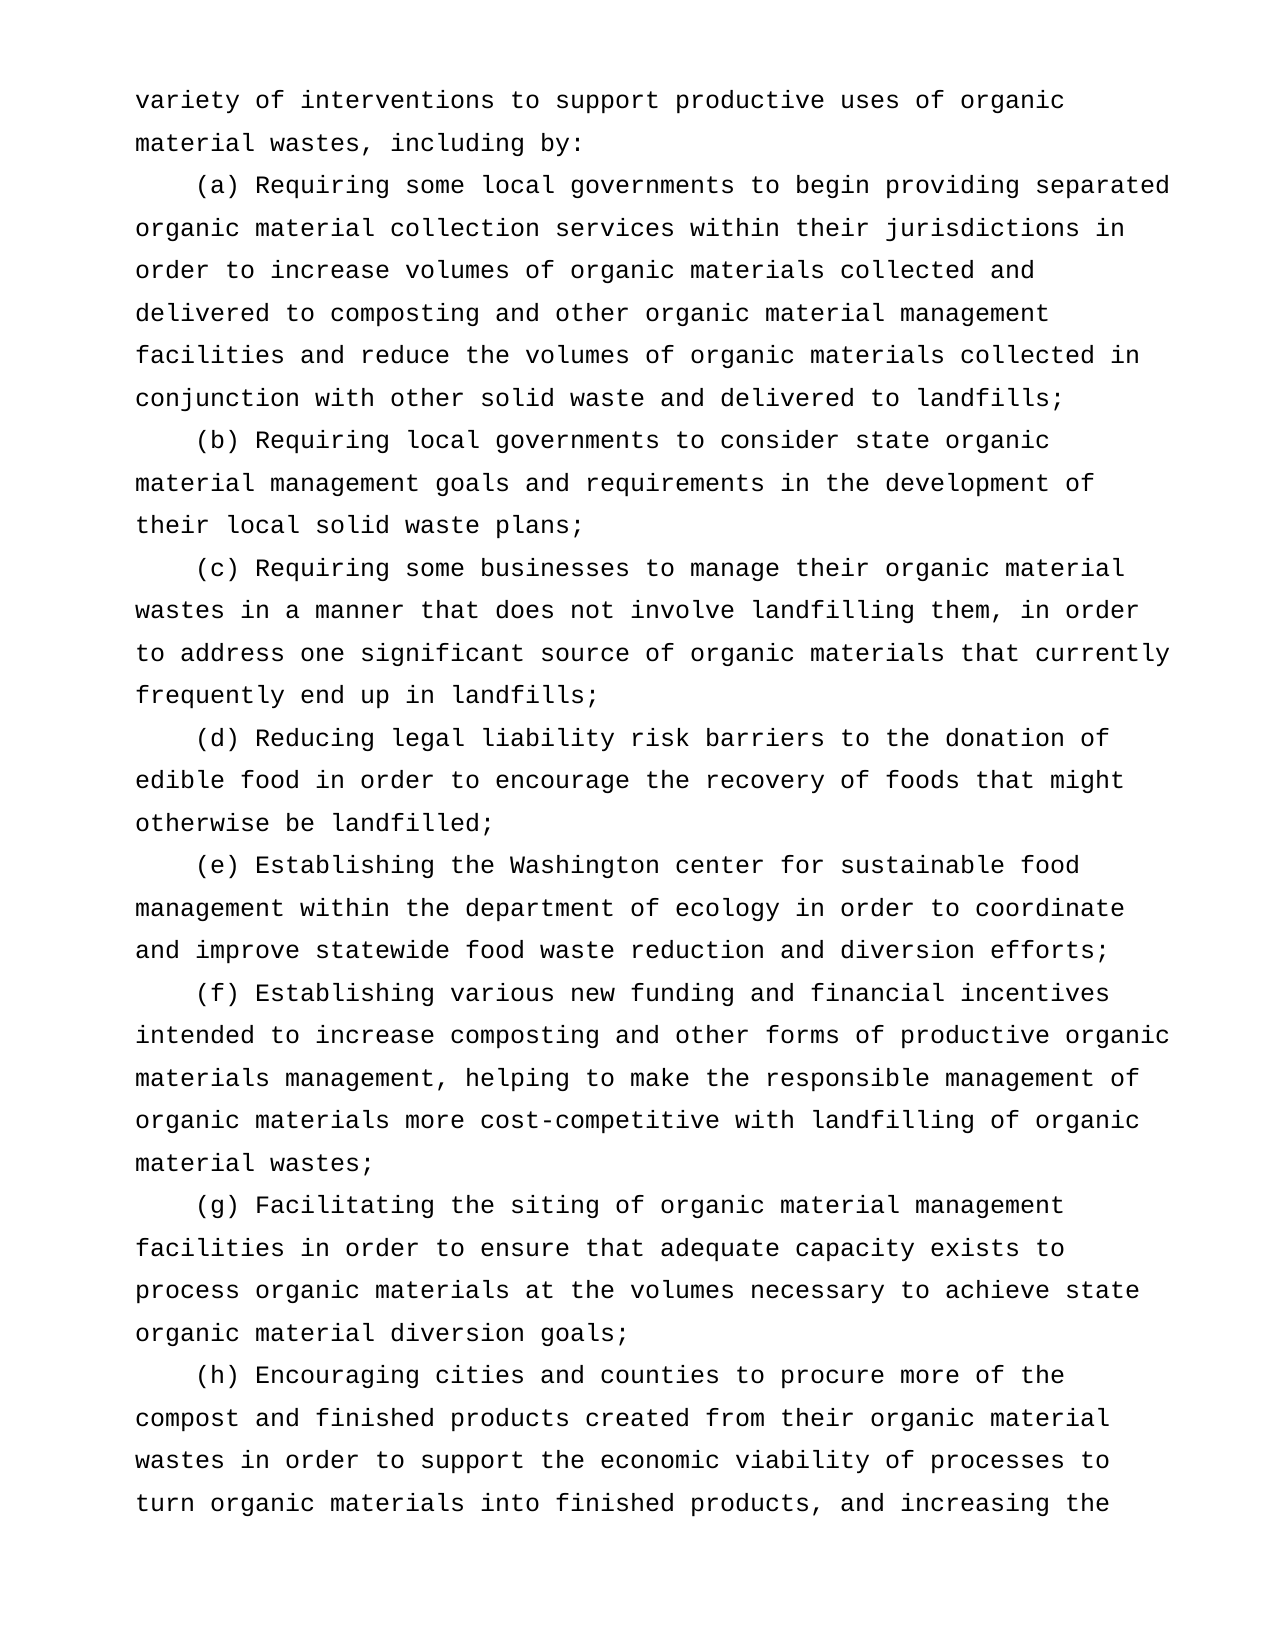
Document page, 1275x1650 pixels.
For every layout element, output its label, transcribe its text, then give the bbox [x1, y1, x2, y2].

text (b) Requiring local governments to consider state organic material management goals and requirements in the development of their local solid waste plans; [135, 415, 1170, 542]
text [135, 75, 1170, 160]
text (a) Requiring some local governments to begin providing separated organic material collection services within their jurisdictions in order to increase volumes of organic materials collected and delivered to composting and other organic material management facilities and reduce the volumes of organic materials collected in conjunction with other solid waste and delivered to landfills; [135, 160, 1170, 415]
text (c) Requiring some businesses to manage their organic material wastes in a manner that does not involve landfilling them, in order to address one significant source of organic materials that currently frequently end up in landfills; [135, 542, 1170, 712]
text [135, 1350, 1170, 1520]
text (d) Reducing legal liability risk barriers to the donation of edible food in order to encourage the recovery of foods that might otherwise be landfilled; [135, 712, 1170, 840]
text (f) Establishing various new funding and financial incentives intended to increase composting and other forms of productive organic materials management, helping to make the responsible management of organic materials more cost-competitive with landfilling of organic material wastes; [135, 967, 1170, 1180]
text (g) Facilitating the siting of organic material management facilities in order to ensure that adequate capacity exists to process organic materials at the volumes necessary to achieve state organic material diversion goals; [135, 1180, 1170, 1350]
text (e) Establishing the Washington center for sustainable food management within the department of ecology in order to coordinate and improve statewide food waste reduction and diversion efforts; [135, 840, 1170, 967]
